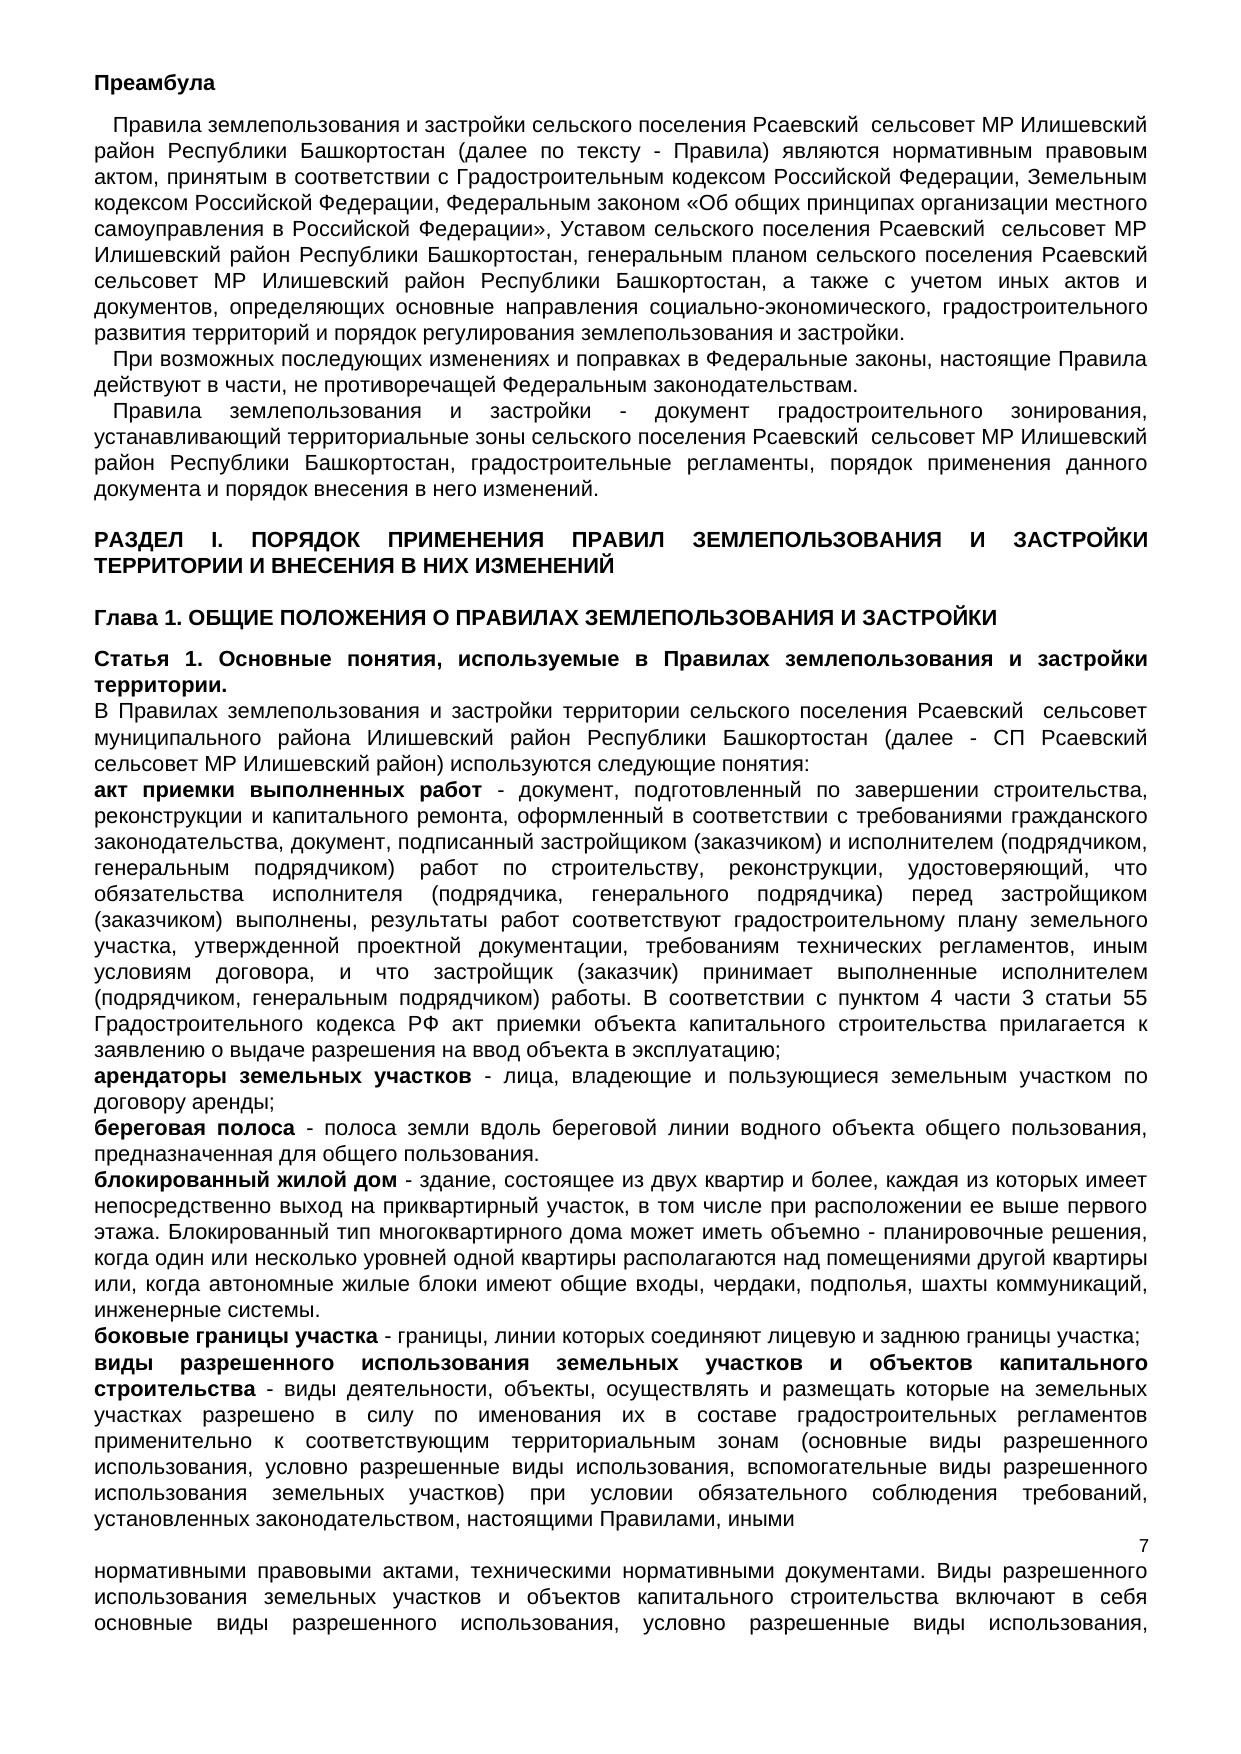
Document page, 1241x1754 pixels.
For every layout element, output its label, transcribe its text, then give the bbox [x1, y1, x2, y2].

text акт приемки выполненных работ - документ, подготовленный по завершении строительства, реконструкции и капитального ремонта, оформленный в соответствии с требованиями гражданского законодательства, документ, подписанный застройщиком (заказчиком) и исполнителем (подрядчиком, генеральным подрядчиком) работ по строительству, реконструкции, удостоверяющий, что обязательства исполнителя (подрядчика, генерального подрядчика) перед застройщиком (заказчиком) выполнены, результаты работ соответствуют градостроительному плану земельного участка, утвержденной проектной документации, требованиям технических регламентов, иным условиям договора, и что застройщик (заказчик) принимает выполненные исполнителем (подрядчиком, генеральным подрядчиком) работы. В соответствии с пунктом 4 части 3 статьи 55 Градостроительного кодекса РФ акт приемки объекта капитального строительства прилагается к заявлению о выдаче разрешения на ввод объекта в эксплуатацию; [94, 776, 1149, 1063]
text Преамбула [94, 73, 1151, 94]
text береговая полоса - полоса земли вдоль береговой линии водного объекта общего пользования, предназначенная для общего пользования. [94, 1115, 1149, 1167]
text Правила землепользования и застройки сельского поселения Рсаевский сельсовет МР Илишевский район Республики Башкортостан (далее по тексту - Правила) являются нормативным правовым актом, принятым в соответствии с Градостроительным кодексом Российской Федерации, Земельным кодексом Российской Федерации, Федеральным законом «Об общих принципах организации местного самоуправления в Российской Федерации», Уставом сельского поселения Рсаевский сельсовет МР Илишевский район Республики Башкортостан, генеральным планом сельского поселения Рсаевский сельсовет МР Илишевский район Республики Башкортостан, а также с учетом иных актов и документов, определяющих основные направления социально-экономического, градостроительного развития территорий и порядок регулирования землепользования и застройки. [94, 111, 1149, 346]
text РАЗДЕЛ I. ПОРЯДОК ПРИМЕНЕНИЯ ПРАВИЛ ЗЕМЛЕПОЛЬЗОВАНИЯ И ЗАСТРОЙКИ ТЕРРИТОРИИ И ВНЕСЕНИЯ В НИХ ИЗМЕНЕНИЙ [94, 527, 1149, 579]
text Правила землепользования и застройки - документ градостроительного зонирования, устанавливающий территориальные зоны сельского поселения Рсаевский сельсовет МР Илишевский район Республики Башкортостан, градостроительные регламенты, порядок применения данного документа и порядок внесения в него изменений. [94, 398, 1149, 502]
text боковые границы участка - границы, линии которых соединяют лицевую и заднюю границы участка; [94, 1323, 1149, 1349]
text В Правилах землепользования и застройки территории сельского поселения Рсаевский сельсовет муниципального района Илишевский район Республики Башкортостан (далее - СП Рсаевский сельсовет МР Илишевский район) используются следующие понятия: [94, 698, 1149, 776]
text 7 [92, 1531, 1149, 1557]
text Глава 1. ОБЩИЕ ПОЛОЖЕНИЯ О ПРАВИЛАХ ЗЕМЛЕПОЛЬЗОВАНИЯ И ЗАСТРОЙКИ [94, 607, 1151, 629]
text виды разрешенного использования земельных участков и объектов капитального строительства - виды деятельности, объекты, осуществлять и размещать которые на земельных участках разрешено в силу по именования их в составе градостроительных регламентов применительно к соответствующим территориальным зонам (основные виды разрешенного использования, условно разрешенные виды использования, вспомогательные виды разрешенного использования земельных участков) при условии обязательного соблюдения требований, установленных законодательством, настоящими Правилами, иными [94, 1349, 1149, 1531]
text арендаторы земельных участков - лица, владеющие и пользующиеся земельным участком по договору аренды; [94, 1063, 1149, 1115]
text При возможных последующих изменениях и поправках в Федеральные законы, настоящие Правила действуют в части, не противоречащей Федеральным законодательствам. [94, 346, 1149, 398]
text Статья 1. Основные понятия, используемые в Правилах землепользования и застройки территории. [94, 646, 1149, 698]
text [94, 1557, 1149, 1636]
text блокированный жилой дом - здание, состоящее из двух квартир и более, каждая из которых имеет непосредственно выход на приквартирный участок, в том числе при расположении ее выше первого этажа. Блокированный тип многоквартирного дома может иметь объемно - планировочные решения, когда один или несколько уровней одной квартиры располагаются над помещениями другой квартиры или, когда автономные жилые блоки имеют общие входы, чердаки, подполья, шахты коммуникаций, инженерные системы. [94, 1167, 1149, 1323]
